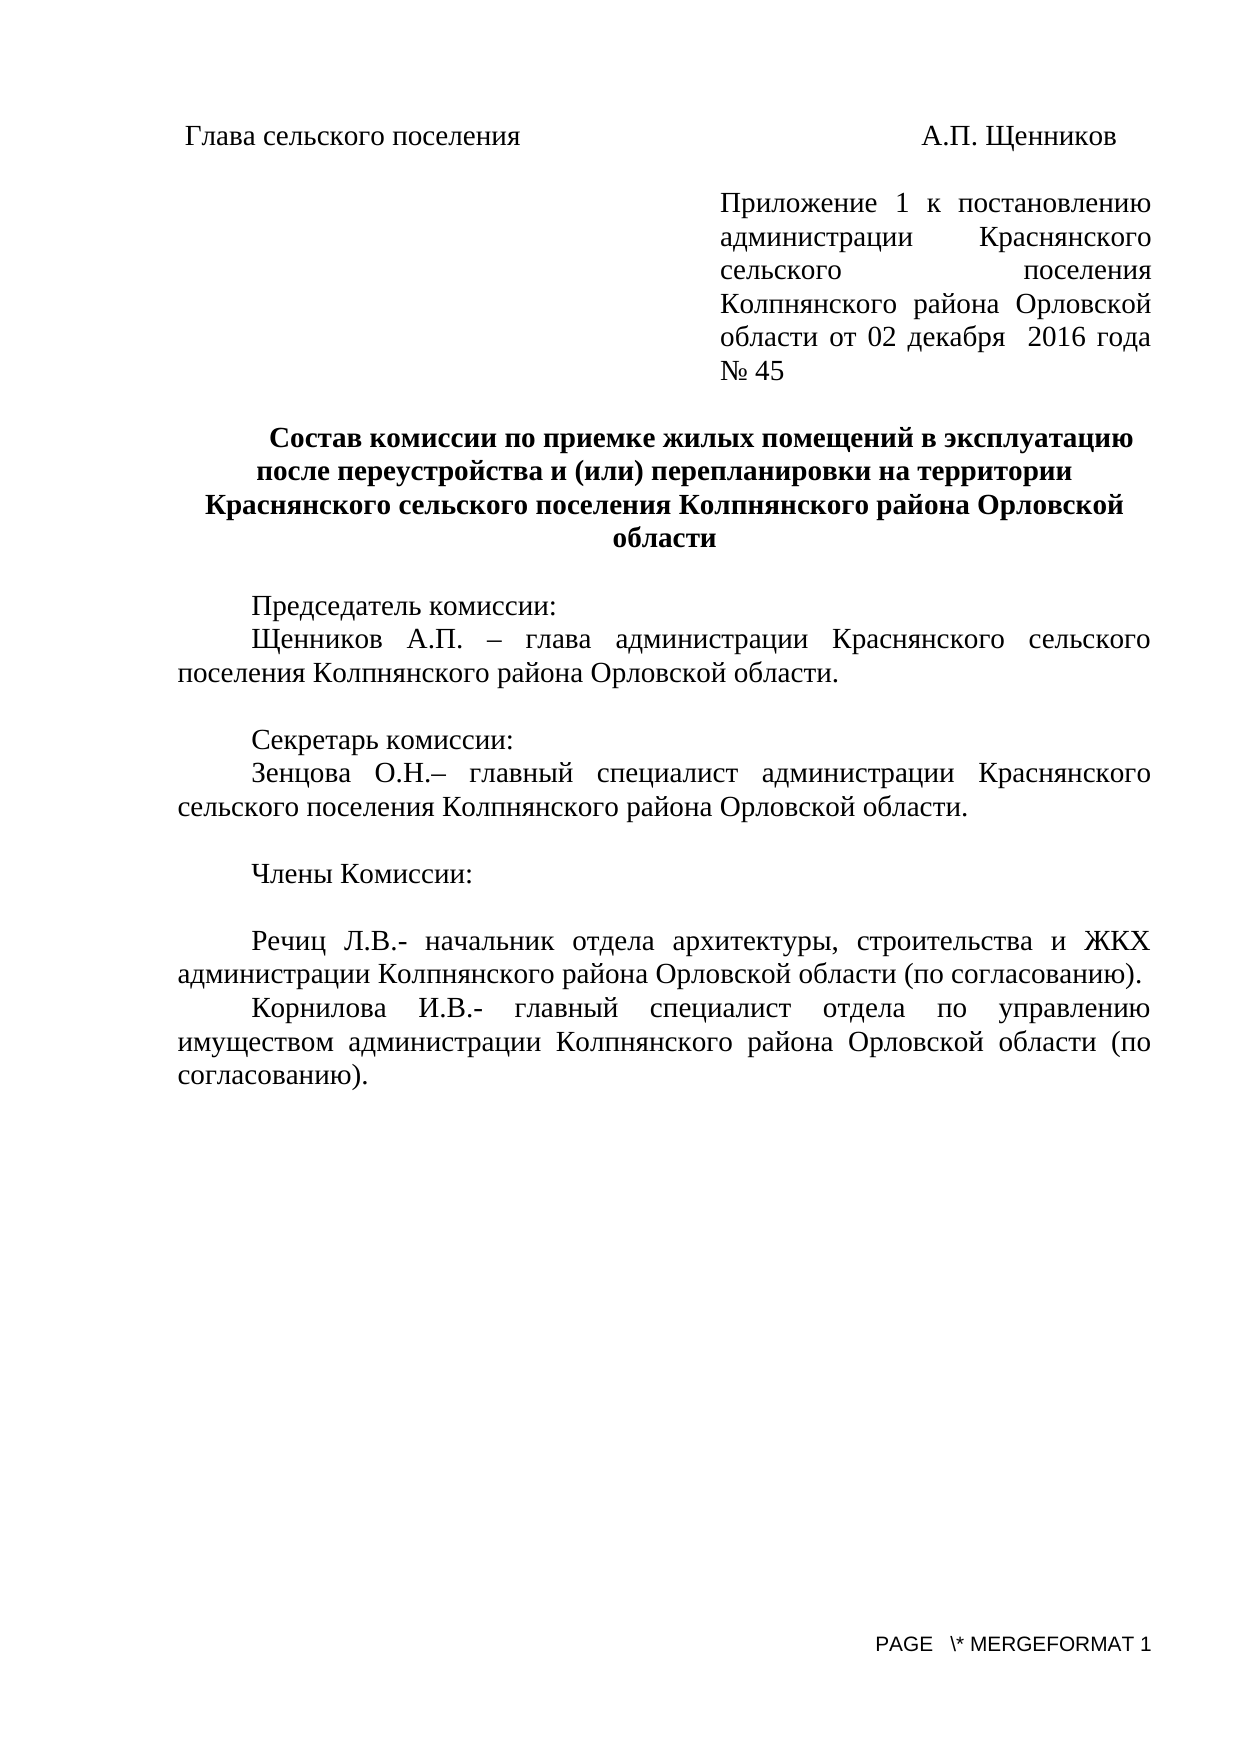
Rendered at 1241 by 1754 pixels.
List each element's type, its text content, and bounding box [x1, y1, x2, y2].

table_header Приложение 1 к постановлению администрации Краснянского сельского поселения Колпнянского района Орловской области от 02 декабря 2016 года № 45 [709, 185, 1163, 386]
text Состав комиссии по приемке жилых помещений в эксплуатацию после переустройства и (или) перепланировки на территории Краснянского сельского поселения Колпнянского района Орловской области [177, 420, 1152, 554]
text Председатель комиссии: [177, 588, 1152, 621]
text Речиц Л.В.- начальник отдела архитектуры, строительства и ЖКХ администрации Колпнянского района Орловской области (по согласованию). [177, 923, 1152, 990]
text Глава сельского поселения А.П. Щенников [177, 118, 1152, 152]
text Члены Комиссии: [177, 856, 1152, 889]
text Корнилова И.В.- главный специалист отдела по управлению имуществом администрации Колпнянского района Орловской области (по согласованию). [177, 990, 1152, 1091]
text Секретарь комиссии: [177, 722, 1152, 755]
text Зенцова О.Н.– главный специалист администрации Краснянского сельского поселения Колпнянского района Орловской области. [177, 755, 1152, 822]
text Щенников А.П. – глава администрации Краснянского сельского поселения Колпнянского района Орловской области. [177, 621, 1152, 688]
